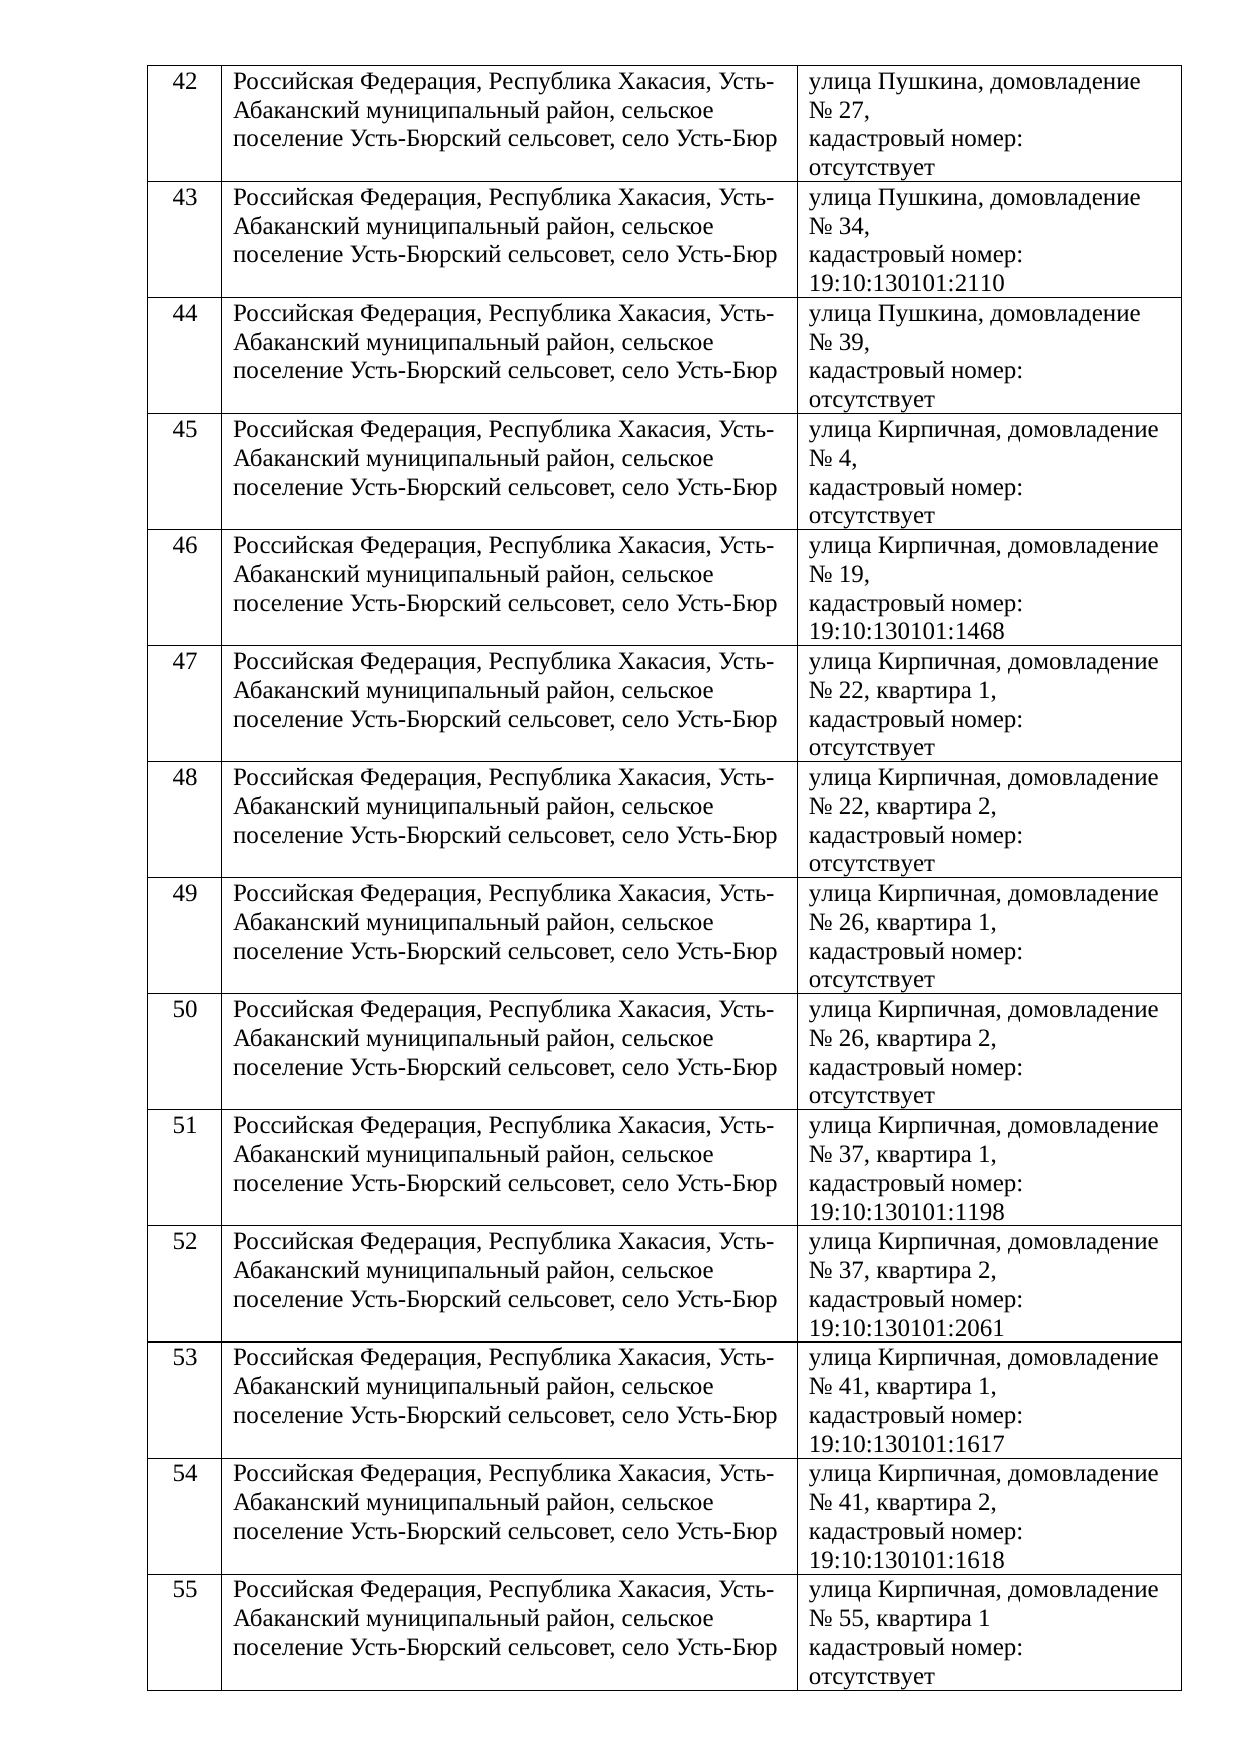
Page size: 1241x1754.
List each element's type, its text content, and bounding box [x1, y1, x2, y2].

table_cell Российская Федерация, Республика Хакасия, Усть-Абаканский муниципальный район, сельское поселение Усть-Бюрский сельсовет, село Усть-Бюр [222, 1343, 797, 1457]
table_cell Российская Федерация, Республика Хакасия, Усть-Абаканский муниципальный район, сельское поселение Усть-Бюрский сельсовет, село Усть-Бюр [222, 1110, 797, 1225]
table_cell 47 [148, 646, 221, 761]
table_cell Российская Федерация, Республика Хакасия, Усть-Абаканский муниципальный район, сельское поселение Усть-Бюрский сельсовет, село Усть-Бюр [222, 646, 797, 761]
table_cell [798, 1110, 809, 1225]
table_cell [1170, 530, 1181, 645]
table_cell Российская Федерация, Республика Хакасия, Усть-Абаканский муниципальный район, сельское поселение Усть-Бюрский сельсовет, село Усть-Бюр [222, 762, 797, 877]
table_cell 55 [148, 1575, 221, 1689]
table_cell 54 [148, 1459, 221, 1573]
table_cell 50 [148, 994, 221, 1109]
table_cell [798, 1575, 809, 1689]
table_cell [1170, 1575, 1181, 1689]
table_cell 43 [148, 182, 221, 297]
table_cell улица Кирпичная, домовладение № 22, квартира 2, кадастровый номер: отсутствует [798, 762, 1181, 877]
table_cell Российская Федерация, Республика Хакасия, Усть-Абаканский муниципальный район, сельское поселение Усть-Бюрский сельсовет, село Усть-Бюр [222, 878, 797, 993]
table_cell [222, 1575, 797, 1689]
table_cell Российская Федерация, Республика Хакасия, Усть-Абаканский муниципальный район, сельское поселение Усть-Бюрский сельсовет, село Усть-Бюр [222, 414, 797, 529]
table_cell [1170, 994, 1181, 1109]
table_cell 53 [148, 1343, 221, 1457]
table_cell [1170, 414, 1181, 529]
table_cell 52 [148, 1226, 221, 1341]
table_cell Российская Федерация, Республика Хакасия, Усть-Абаканский муниципальный район, сельское поселение Усть-Бюрский сельсовет, село Усть-Бюр [222, 1226, 797, 1341]
table_cell 49 [148, 878, 221, 993]
table_cell 44 [148, 298, 221, 413]
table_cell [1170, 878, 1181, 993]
table_cell улица Пушкина, домовладение № 34, кадастровый номер: 19:10:130101:2110 [798, 182, 1181, 297]
table_cell Российская Федерация, Республика Хакасия, Усть-Абаканский муниципальный район, сельское поселение Усть-Бюрский сельсовет, село Усть-Бюр [222, 994, 797, 1109]
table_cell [222, 1459, 797, 1573]
table_cell 51 [148, 1110, 221, 1225]
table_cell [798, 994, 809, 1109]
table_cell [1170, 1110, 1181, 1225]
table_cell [222, 66, 797, 181]
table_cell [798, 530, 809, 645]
table_cell 46 [148, 530, 221, 645]
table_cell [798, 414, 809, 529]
table_cell улица Пушкина, домовладение № 27, кадастровый номер: отсутствует [798, 66, 1181, 181]
table_cell Российская Федерация, Республика Хакасия, Усть-Абаканский муниципальный район, сельское поселение Усть-Бюрский сельсовет, село Усть-Бюр [222, 182, 797, 297]
table_cell улица Кирпичная, домовладение № 22, квартира 1, кадастровый номер: отсутствует [798, 646, 1181, 761]
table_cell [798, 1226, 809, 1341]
table_cell 45 [148, 414, 221, 529]
table_cell улица Кирпичная, домовладение № 41, квартира 2, кадастровый номер: 19:10:130101:1618 [798, 1459, 1181, 1573]
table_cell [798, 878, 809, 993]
table_cell 42 [148, 66, 221, 181]
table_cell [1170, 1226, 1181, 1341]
table_cell улица Пушкина, домовладение № 39, кадастровый номер: отсутствует [798, 298, 1181, 413]
table_cell Российская Федерация, Республика Хакасия, Усть-Абаканский муниципальный район, сельское поселение Усть-Бюрский сельсовет, село Усть-Бюр [222, 530, 797, 645]
table_cell Российская Федерация, Республика Хакасия, Усть-Абаканский муниципальный район, сельское поселение Усть-Бюрский сельсовет, село Усть-Бюр [222, 298, 797, 413]
table_cell улица Кирпичная, домовладение № 41, квартира 1, кадастровый номер: 19:10:130101:1617 [798, 1343, 1181, 1457]
table_cell 48 [148, 762, 221, 877]
